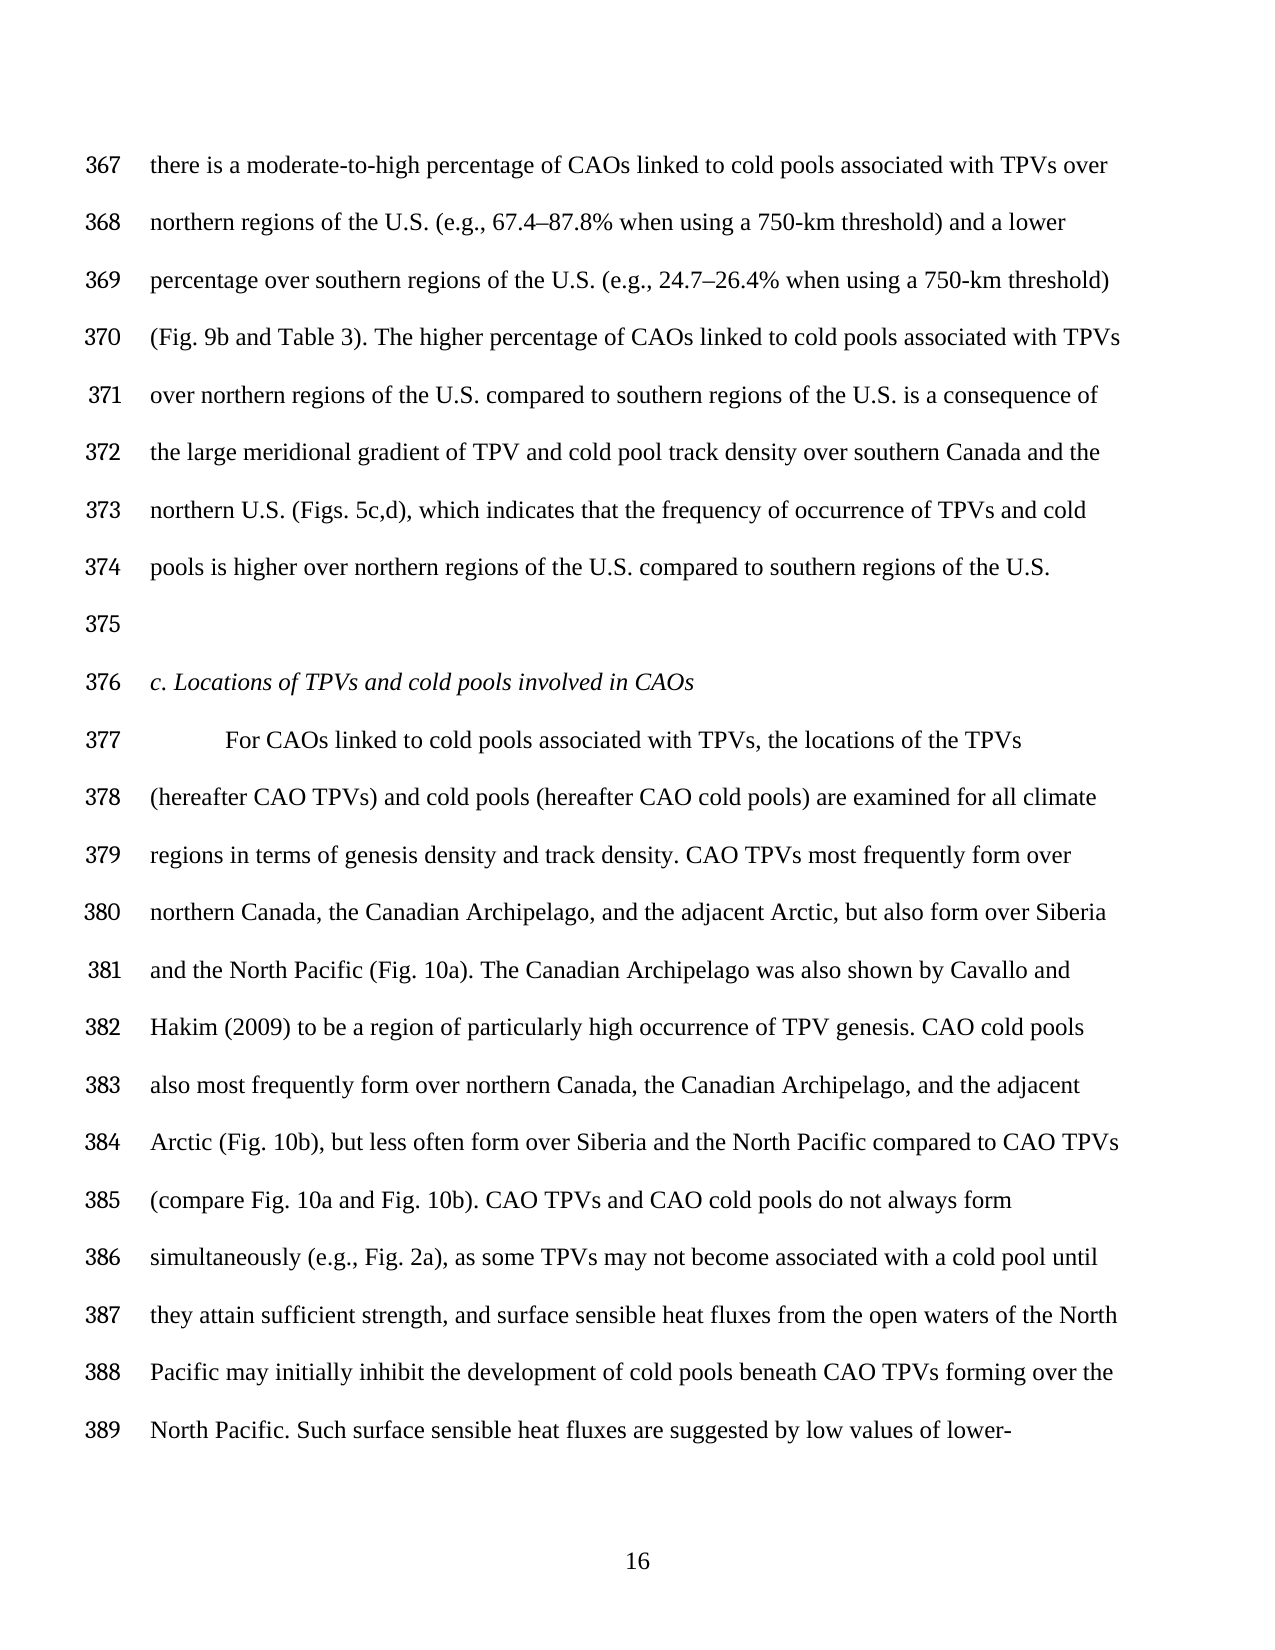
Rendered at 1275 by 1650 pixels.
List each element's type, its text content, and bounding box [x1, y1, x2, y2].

text c. Locations of TPVs and cold pools involved in CAOs [150, 667, 1125, 696]
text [150, 150, 1125, 581]
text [150, 725, 1125, 1444]
